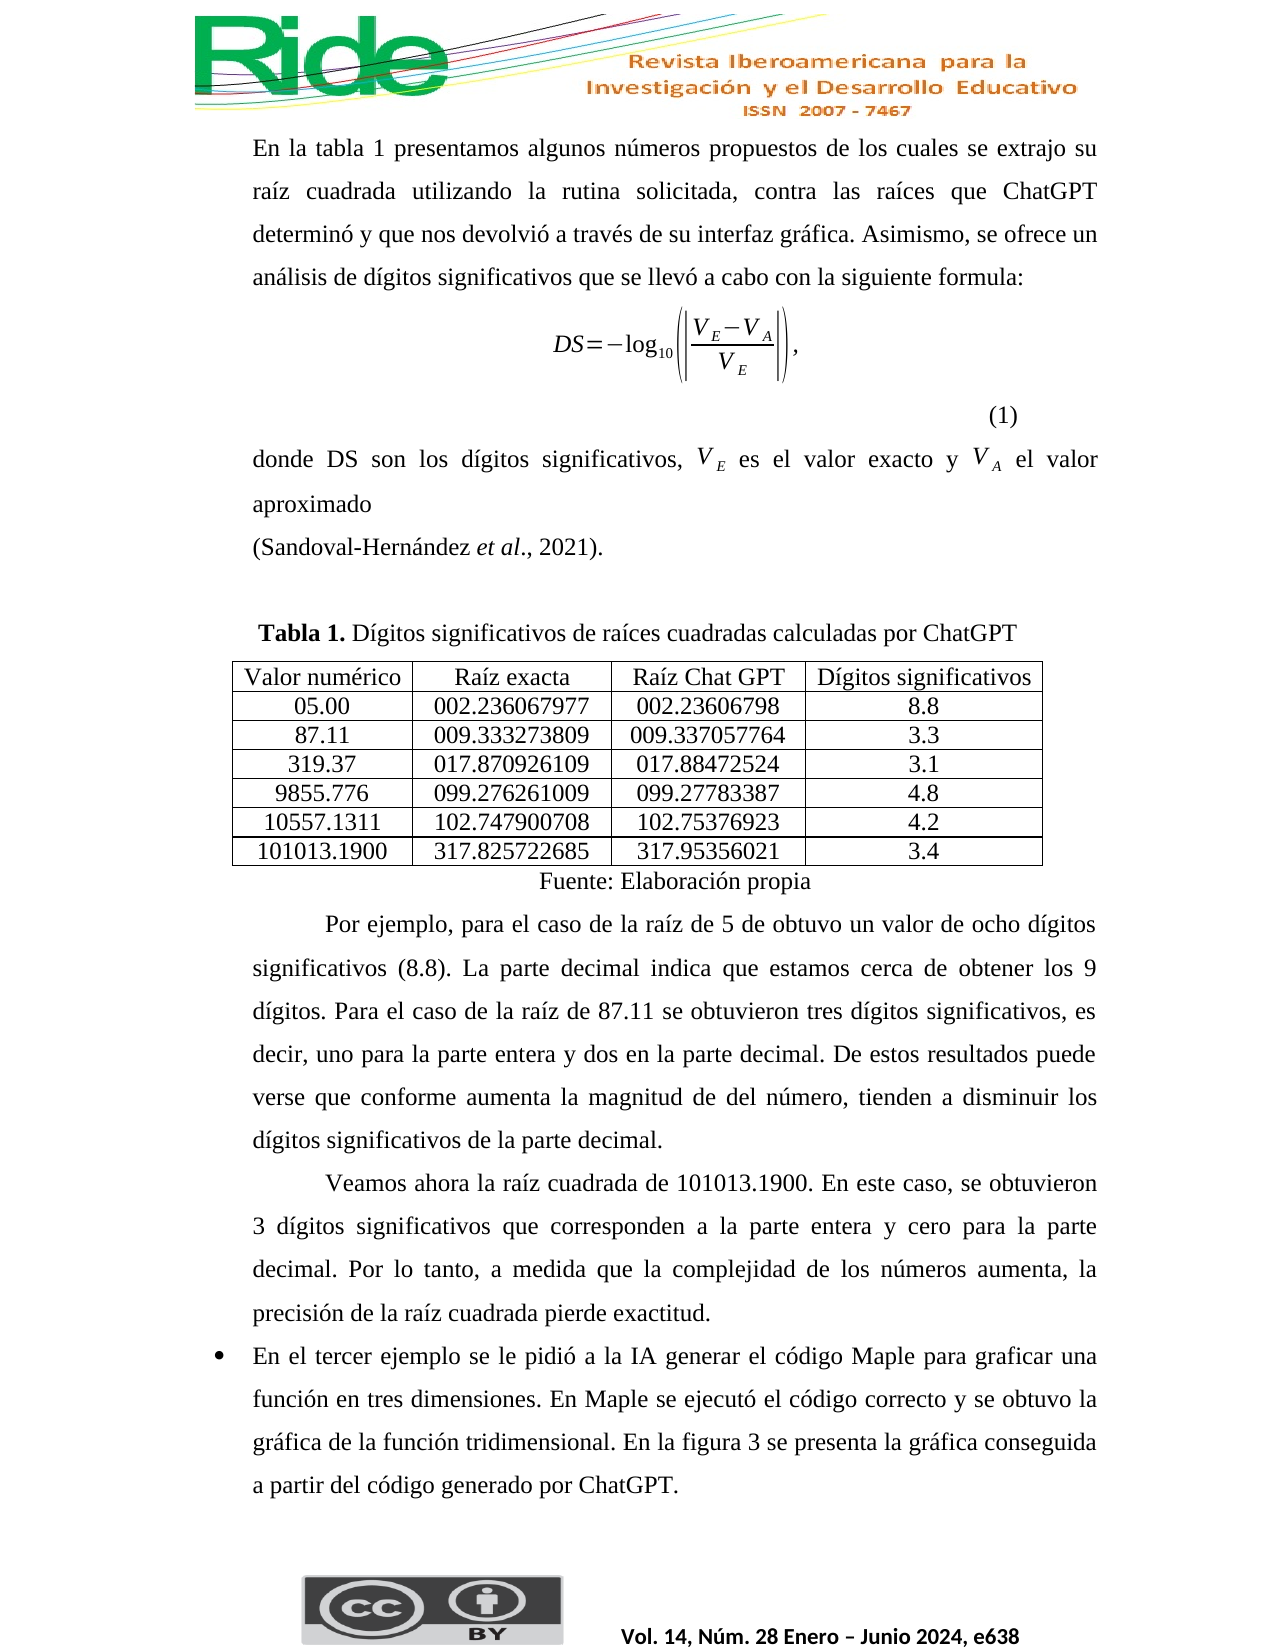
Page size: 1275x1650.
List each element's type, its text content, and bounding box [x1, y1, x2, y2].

list donde DS son los dígitos significativos, es el valor exacto y el valor aproximado [252, 443, 1098, 517]
table_cell [806, 838, 1042, 865]
picture [194, 14, 1081, 119]
table_header Valor numérico [233, 662, 412, 691]
list Por ejemplo, para el caso de la raíz de 5 de obtuvo un valor de ocho dígitos significativos (8.8). La parte decimal indica que estamos cerca de obtener los 9 dígitos. Para el caso de la raíz de 87.11 se obtuvieron tres dígitos significativos, es decir, uno para la parte entera y dos en la parte decimal. De estos resultados puede verse que conforme aumenta la magnitud de del número, tienden a disminuir los dígitos significativos de la parte decimal. [252, 909, 1098, 1154]
table_cell [413, 750, 611, 778]
table_cell [413, 779, 611, 807]
table_cell [612, 721, 805, 749]
table_cell [413, 838, 611, 865]
table_cell [233, 808, 412, 836]
table_cell [413, 808, 611, 836]
table_header Raíz exacta [413, 662, 611, 691]
table_cell [233, 750, 412, 778]
list Fuente: Elaboración propia [252, 866, 1098, 895]
table_cell [233, 721, 412, 749]
table_cell [612, 750, 805, 778]
picture [301, 1575, 564, 1645]
table_cell [806, 750, 1042, 778]
table_cell [413, 721, 611, 749]
list (Sandoval-Hernández et al., 2021). [252, 532, 1098, 561]
list En la tabla 1 presentamos algunos números propuestos de los cuales se extrajo su raíz cuadrada utilizando la rutina solicitada, contra las raíces que ChatGPT determinó y que nos devolvió a través de su interfaz gráfica. Asimismo, se ofrece un análisis de dígitos significativos que se llevó a cabo con la siguiente formula: [252, 133, 1098, 291]
table_cell [233, 779, 412, 807]
table_cell [806, 692, 1042, 720]
table_cell [612, 838, 805, 865]
list Veamos ahora la raíz cuadrada de 101013.1900. En este caso, se obtuvieron 3 dígitos significativos que corresponden a la parte entera y cero para la parte decimal. Por lo tanto, a medida que la complejidad de los números aumenta, la precisión de la raíz cuadrada pierde exactitud. [252, 1168, 1098, 1326]
table_cell [413, 692, 611, 720]
table_cell [612, 692, 805, 720]
table_header Dígitos significativos [806, 662, 1042, 691]
table_cell [806, 721, 1042, 749]
table_header Raíz Chat GPT [612, 662, 805, 691]
table_cell [612, 808, 805, 836]
table_cell [806, 808, 1042, 836]
table_cell [612, 779, 805, 807]
list En el tercer ejemplo se le pidió a la IA generar el código Maple para graficar una función en tres dimensiones. En Maple se ejecutó el código correcto y se obtuvo la gráfica de la función tridimensional. En la figura 3 se presenta la gráfica conseguida a partir del código generado por ChatGPT. [215, 1341, 1098, 1499]
text Tabla 1. Dígitos significativos de raíces cuadradas calculadas por ChatGPT [177, 618, 1098, 647]
table_cell [233, 692, 412, 720]
table_cell [233, 838, 412, 865]
list (1) [252, 400, 1098, 429]
table_cell [806, 779, 1042, 807]
